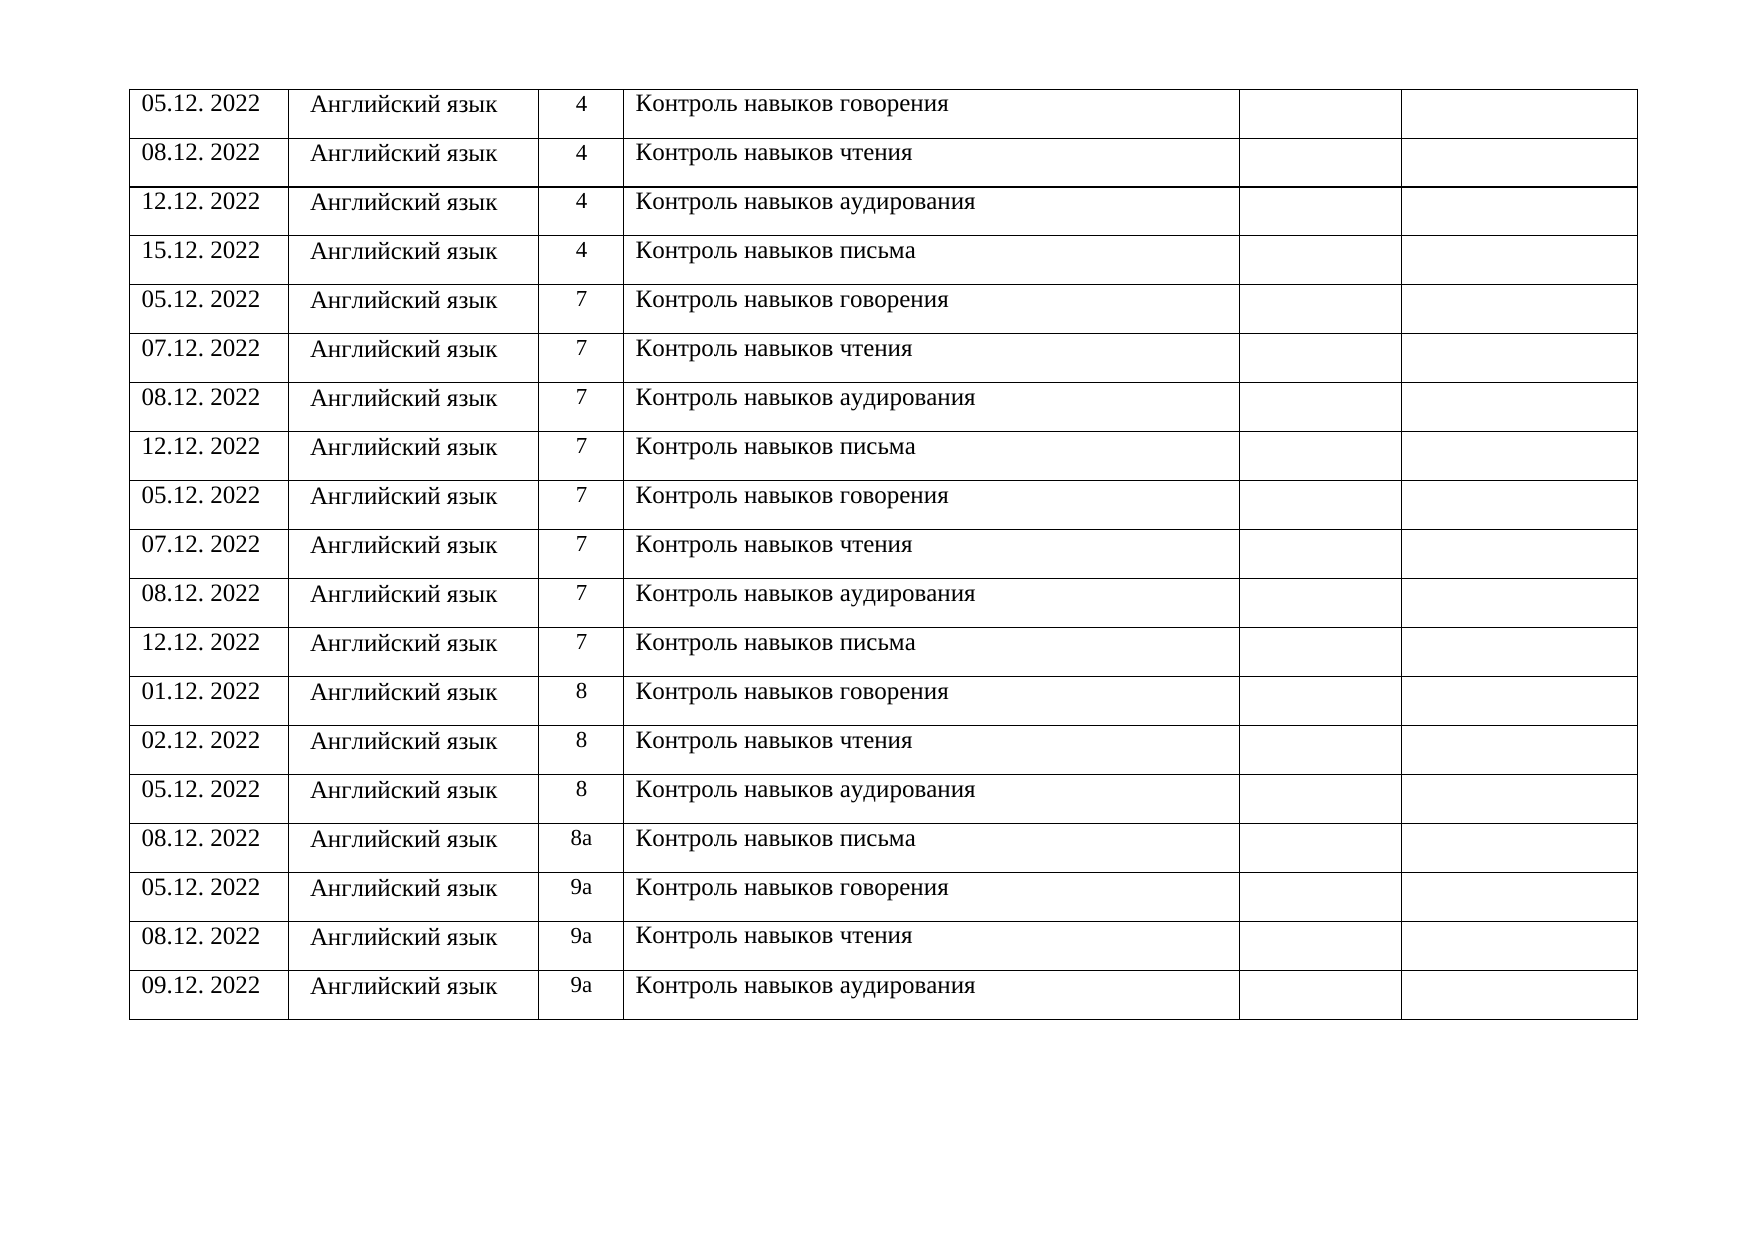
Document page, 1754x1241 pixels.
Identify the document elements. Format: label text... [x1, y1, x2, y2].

table_cell [1402, 383, 1637, 431]
table_cell 7 [539, 285, 623, 333]
table_cell Английский язык [289, 971, 538, 1019]
table_cell Английский язык [289, 188, 538, 235]
table_cell Контроль навыков чтения [624, 139, 1239, 186]
table_cell [1240, 90, 1401, 137]
table_cell Английский язык [289, 775, 538, 823]
table_cell Контроль навыков письма [624, 824, 1239, 872]
table_cell Контроль навыков говорения [624, 481, 1239, 529]
table_cell 07.12. 2022 [130, 334, 288, 382]
table_cell Контроль навыков говорения [624, 285, 1239, 333]
table_cell [1402, 236, 1637, 284]
table_cell 8 [539, 726, 623, 774]
table_cell 12.12. 2022 [130, 432, 288, 480]
table_cell 7 [539, 579, 623, 627]
table_cell 08.12. 2022 [130, 579, 288, 627]
table_cell 7 [539, 628, 623, 676]
table_cell 9а [539, 922, 623, 970]
table_cell Английский язык [289, 285, 538, 333]
table_cell Контроль навыков чтения [624, 922, 1239, 970]
table_cell Английский язык [289, 922, 538, 970]
table_cell 09.12. 2022 [130, 971, 288, 1019]
table_cell 07.12. 2022 [130, 530, 288, 578]
table_cell Контроль навыков чтения [624, 726, 1239, 774]
table_cell Контроль навыков аудирования [624, 579, 1239, 627]
table_cell [1402, 432, 1637, 480]
table_cell [1240, 873, 1401, 921]
table_cell 4 [539, 139, 623, 186]
table_cell [1402, 334, 1637, 382]
table_cell Английский язык [289, 236, 538, 284]
table_cell 8а [539, 824, 623, 872]
table_cell [1240, 139, 1401, 186]
table_cell 05.12. 2022 [130, 90, 288, 137]
table_cell [1240, 236, 1401, 284]
table_cell 9а [539, 873, 623, 921]
table_cell Английский язык [289, 530, 538, 578]
table_cell [1402, 824, 1637, 872]
table_cell 15.12. 2022 [130, 236, 288, 284]
table_cell Контроль навыков говорения [624, 90, 1239, 137]
table_cell 4 [539, 188, 623, 235]
table_cell [1402, 677, 1637, 725]
table_cell [1402, 579, 1637, 627]
table_cell 02.12. 2022 [130, 726, 288, 774]
table_cell [1402, 530, 1637, 578]
table_cell Английский язык [289, 873, 538, 921]
table_cell [1240, 334, 1401, 382]
table_cell 05.12. 2022 [130, 285, 288, 333]
table_cell [1240, 922, 1401, 970]
table_cell [1402, 90, 1637, 137]
table_cell [1402, 139, 1637, 186]
table_cell Английский язык [289, 579, 538, 627]
table_cell 08.12. 2022 [130, 922, 288, 970]
table_cell Контроль навыков чтения [624, 530, 1239, 578]
table_cell [1402, 188, 1637, 235]
table_cell Английский язык [289, 139, 538, 186]
table_cell [1240, 285, 1401, 333]
table_cell Английский язык [289, 824, 538, 872]
table_cell [1240, 775, 1401, 823]
table_cell [1402, 775, 1637, 823]
table_cell 8 [539, 677, 623, 725]
table_cell [1402, 922, 1637, 970]
table_cell [1240, 188, 1401, 235]
table_cell Контроль навыков говорения [624, 873, 1239, 921]
table_cell 08.12. 2022 [130, 139, 288, 186]
table_cell [1402, 628, 1637, 676]
table_cell Английский язык [289, 481, 538, 529]
table_cell Контроль навыков аудирования [624, 775, 1239, 823]
table_cell 7 [539, 334, 623, 382]
table_cell Английский язык [289, 628, 538, 676]
table_cell [1240, 628, 1401, 676]
table_cell 7 [539, 530, 623, 578]
table_cell [1240, 677, 1401, 725]
table_cell Контроль навыков письма [624, 236, 1239, 284]
table_cell 4 [539, 236, 623, 284]
table_cell Контроль навыков чтения [624, 334, 1239, 382]
table_cell 12.12. 2022 [130, 628, 288, 676]
table_cell [1240, 383, 1401, 431]
table_cell 4 [539, 90, 623, 137]
table_cell Английский язык [289, 677, 538, 725]
table_cell Контроль навыков аудирования [624, 188, 1239, 235]
table_cell Английский язык [289, 432, 538, 480]
table_cell Контроль навыков письма [624, 432, 1239, 480]
table_cell 08.12. 2022 [130, 383, 288, 431]
table_cell [1240, 824, 1401, 872]
table_cell Английский язык [289, 383, 538, 431]
table_cell Английский язык [289, 90, 538, 137]
table_cell [1402, 481, 1637, 529]
table_cell 7 [539, 383, 623, 431]
table_cell Контроль навыков аудирования [624, 383, 1239, 431]
table_cell 9а [539, 971, 623, 1019]
table_cell [1240, 432, 1401, 480]
table_cell 01.12. 2022 [130, 677, 288, 725]
table_cell Контроль навыков аудирования [624, 971, 1239, 1019]
table_cell Контроль навыков говорения [624, 677, 1239, 725]
table_cell 05.12. 2022 [130, 775, 288, 823]
table_cell [1402, 971, 1637, 1019]
table_cell 7 [539, 432, 623, 480]
table_cell [1402, 726, 1637, 774]
table_cell [1402, 873, 1637, 921]
table_cell 05.12. 2022 [130, 481, 288, 529]
table_cell Английский язык [289, 334, 538, 382]
table_cell Контроль навыков письма [624, 628, 1239, 676]
table_cell Английский язык [289, 726, 538, 774]
table_cell [1402, 285, 1637, 333]
table_cell [1240, 530, 1401, 578]
table_cell 12.12. 2022 [130, 188, 288, 235]
table_cell [1240, 726, 1401, 774]
table_cell [1240, 481, 1401, 529]
table_cell 7 [539, 481, 623, 529]
table_cell 05.12. 2022 [130, 873, 288, 921]
table_cell 08.12. 2022 [130, 824, 288, 872]
table_cell 8 [539, 775, 623, 823]
table_cell [1240, 971, 1401, 1019]
table_cell [1240, 579, 1401, 627]
